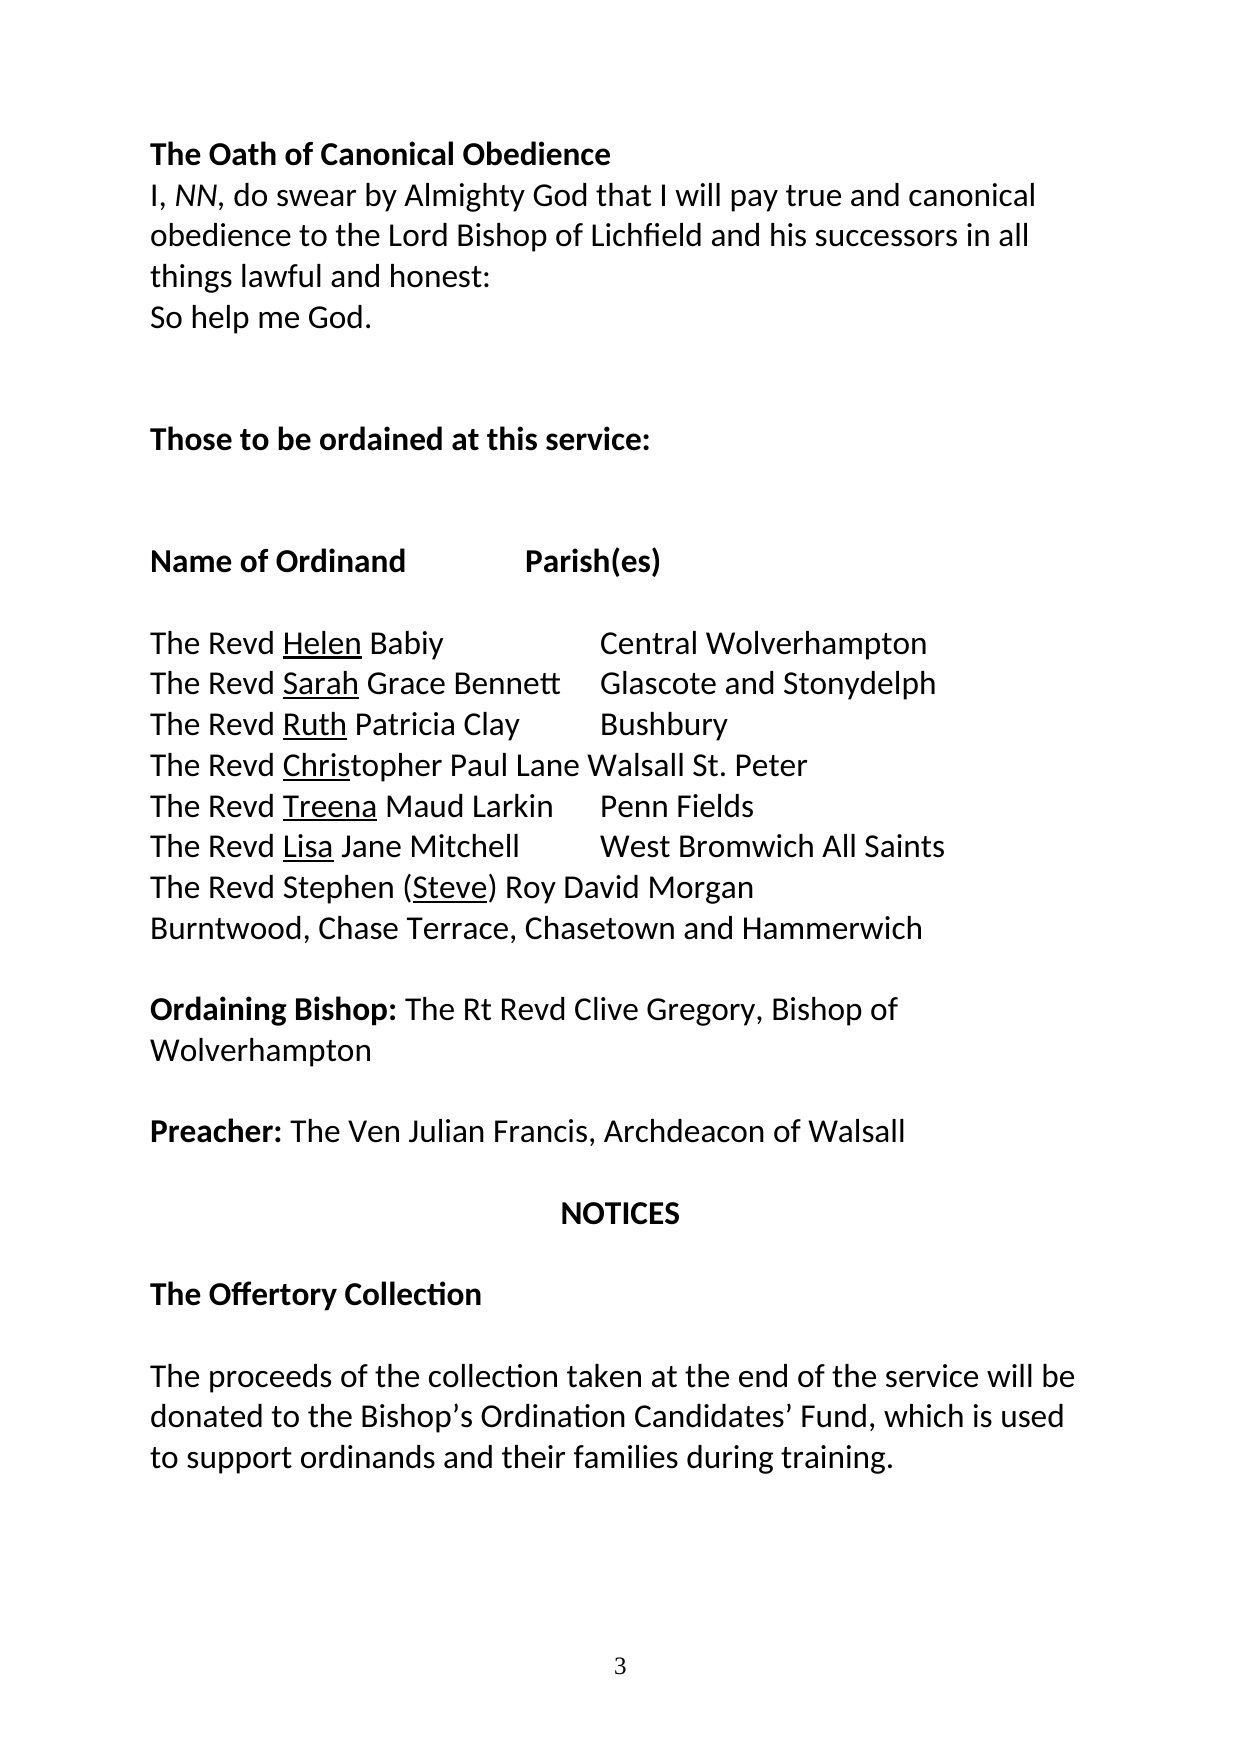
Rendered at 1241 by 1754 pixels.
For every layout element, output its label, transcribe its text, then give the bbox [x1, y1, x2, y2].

subtitle NOTICES [150, 1192, 1090, 1233]
subtitle Those to be ordained at this service: [150, 418, 1090, 459]
text So help me God. [150, 296, 1090, 337]
text The Revd Christopher Paul Lane Walsall St. Peter [150, 744, 1090, 784]
text The Revd Sarah Grace Bennett Glascote and Stonydelph [150, 662, 1090, 703]
text Ordaining Bishop: The Rt Revd Clive Gregory, Bishop of Wolverhampton [150, 988, 1090, 1070]
text The Revd Helen Babiy Central Wolverhampton [150, 622, 1090, 662]
text The proceeds of the collection taken at the end of the service will be donated to the Bishop’s Ordination Candidates’ Fund, which is used to support ordinands and their families during training. [150, 1355, 1090, 1477]
text The Revd Lisa Jane Mitchell West Bromwich All Saints [150, 825, 1090, 866]
text The Revd Ruth Patricia Clay Bushbury [150, 703, 1090, 744]
text Burntwood, Chase Terrace, Chasetown and Hammerwich [150, 907, 1090, 947]
text I, NN, do swear by Almighty God that I will pay true and canonical obedience to the Lord Bishop of Lichfield and his successors in all things lawful and honest: [150, 174, 1090, 296]
text Preacher: The Ven Julian Francis, Archdeacon of Walsall [150, 1110, 1090, 1151]
text Name of Ordinand Parish(es) [150, 540, 1090, 581]
text The Revd Treena Maud Larkin Penn Fields [150, 784, 1090, 825]
text The Oath of Canonical Obedience [150, 133, 1090, 174]
subtitle The Offertory Collection [150, 1273, 1090, 1314]
text The Revd Stephen (Steve) Roy David Morgan [150, 866, 1090, 907]
